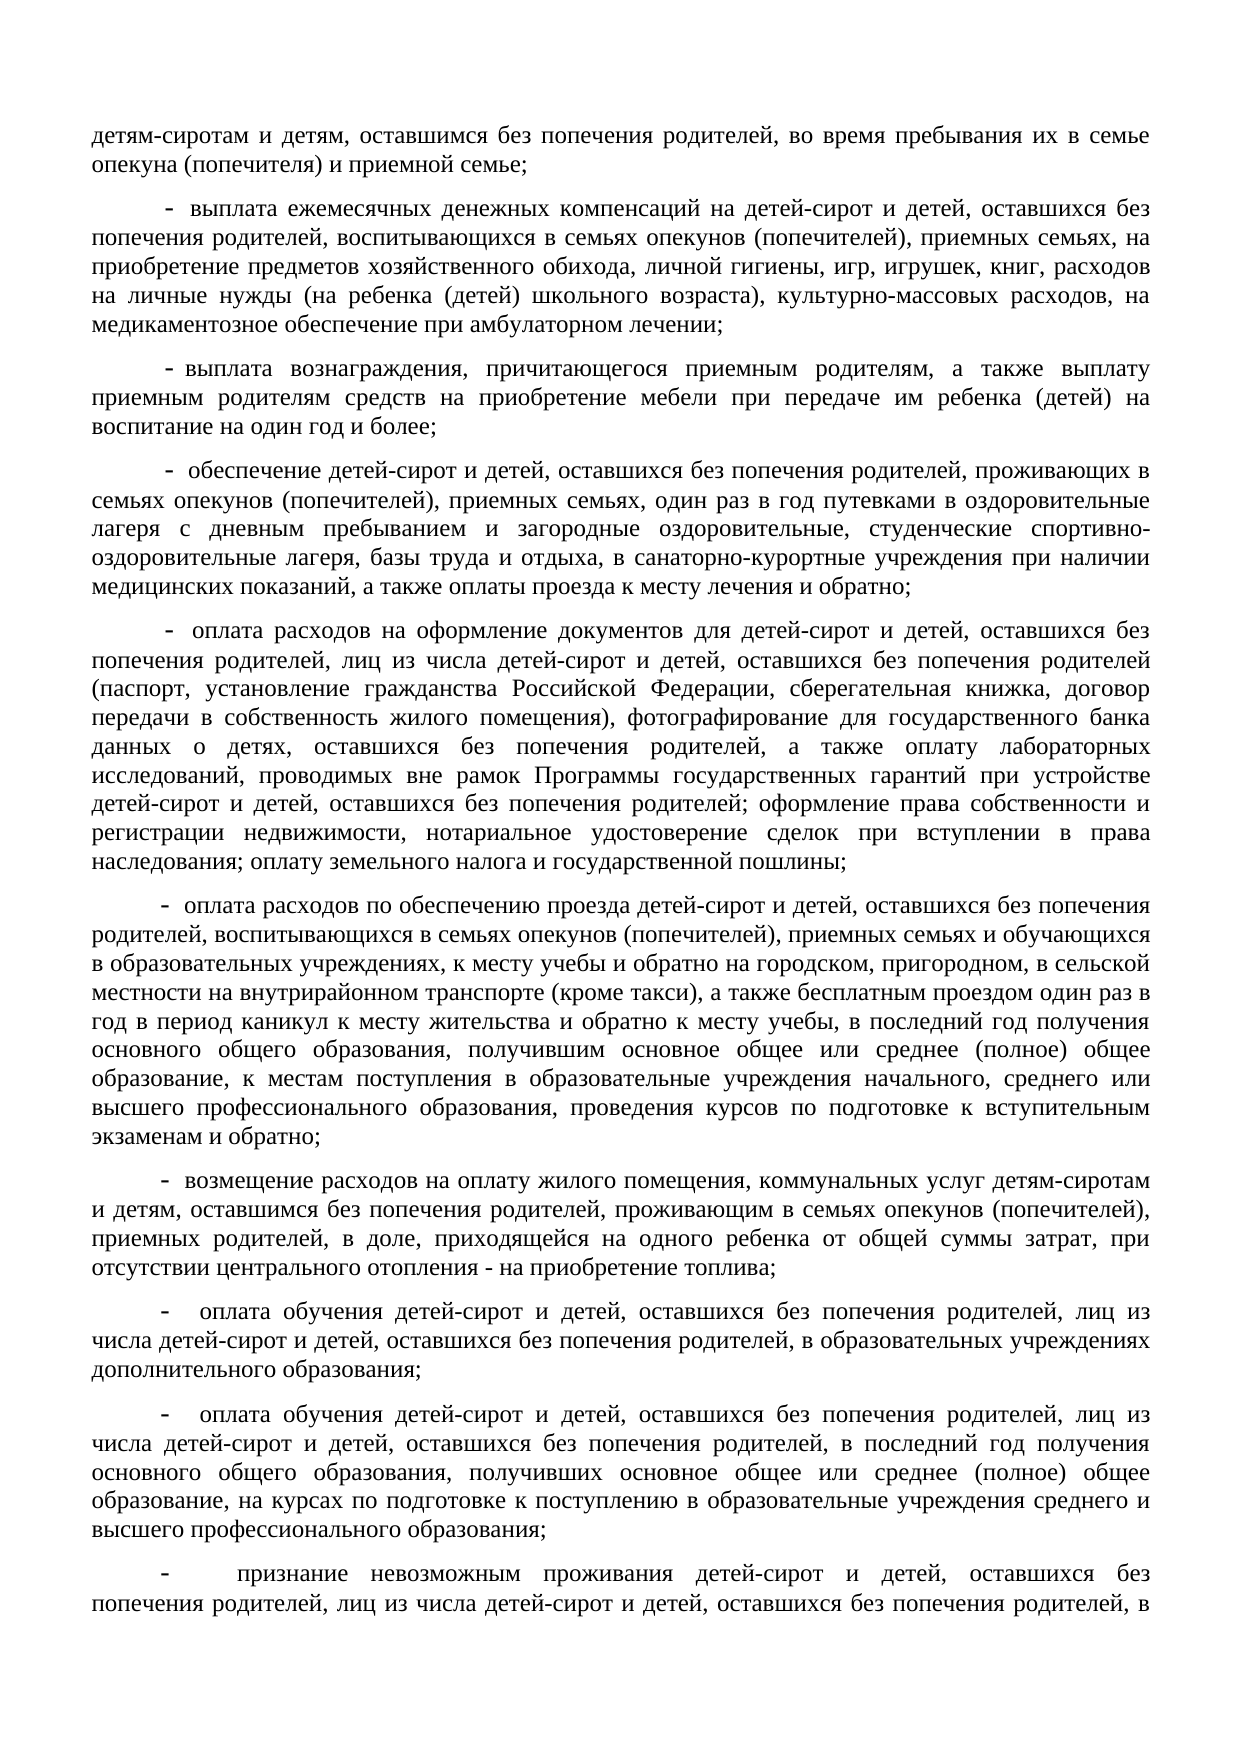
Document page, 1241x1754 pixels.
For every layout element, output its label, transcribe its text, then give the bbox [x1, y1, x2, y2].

list оплата обучения детей-сирот и детей, оставшихся без попечения родителей, лиц из числа детей-сирот и детей, оставшихся без попечения родителей, в образовательных учреждениях дополнительного образования; [91, 1293, 1151, 1383]
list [91, 120, 1151, 178]
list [91, 1556, 1151, 1617]
list обеспечение детей-сирот и детей, оставшихся без попечения родителей, проживающих в семьях опекунов (попечителей), приемных семьях, один раз в год путевками в оздоровительные лагеря с дневным пребыванием и загородные оздоровительные, студенческие спортивно- оздоровительные лагеря, базы труда и отдыха, в санаторно-курортные учреждения при наличии медицинских показаний, а также оплаты проезда к месту лечения и обратно; [91, 452, 1151, 600]
list возмещение расходов на оплату жилого помещения, коммунальных услуг детям-сиротам и детям, оставшимся без попечения родителей, проживающим в семьях опекунов (попечителей), приемных родителей, в доле, приходящейся на одного ребенка от общей суммы затрат, при отсутствии центрального отопления - на приобретение топлива; [91, 1162, 1151, 1281]
list оплата расходов по обеспечению проезда детей-сирот и детей, оставшихся без попечения родителей, воспитывающихся в семьях опекунов (попечителей), приемных семьях и обучающихся в образовательных учреждениях, к месту учебы и обратно на городском, пригородном, в сельской местности на внутрирайонном транспорте (кроме такси), а также бесплатным проездом один раз в год в период каникул к месту жительства и обратно к месту учебы, в последний год получения основного общего образования, получившим основное общее или среднее (полное) общее образование, к местам поступления в образовательные учреждения начального, среднего или высшего профессионального образования, проведения курсов по подготовке к вступительным экзаменам и обратно; [91, 887, 1151, 1149]
list выплата ежемесячных денежных компенсаций на детей-сирот и детей, оставшихся без попечения родителей, воспитывающихся в семьях опекунов (попечителей), приемных семьях, на приобретение предметов хозяйственного обихода, личной гигиены, игр, игрушек, книг, расходов на личные нужды (на ребенка (детей) школьного возраста), культурно-массовых расходов, на медикаментозное обеспечение при амбулаторном лечении; [91, 190, 1151, 337]
list выплата вознаграждения, причитающегося приемным родителям, а также выплату приемным родителям средств на приобретение мебели при передаче им ребенка (детей) на воспитание на один год и более; [91, 350, 1151, 440]
list оплата обучения детей-сирот и детей, оставшихся без попечения родителей, лиц из числа детей-сирот и детей, оставшихся без попечения родителей, в последний год получения основного общего образования, получивших основное общее или среднее (полное) общее образование, на курсах по подготовке к поступлению в образовательные учреждения среднего и высшего профессионального образования; [91, 1396, 1151, 1543]
list оплата расходов на оформление документов для детей-сирот и детей, оставшихся без попечения родителей, лиц из числа детей-сирот и детей, оставшихся без попечения родителей (паспорт, установление гражданства Российской Федерации, сберегательная книжка, договор передачи в собственность жилого помещения), фотографирование для государственного банка данных о детях, оставшихся без попечения родителей, а также оплату лабораторных исследований, проводимых вне рамок Программы государственных гарантий при устройстве детей-сирот и детей, оставшихся без попечения родителей; оформление права собственности и регистрации недвижимости, нотариальное удостоверение сделок при вступлении в права наследования; оплату земельного налога и государственной пошлины; [91, 612, 1151, 875]
